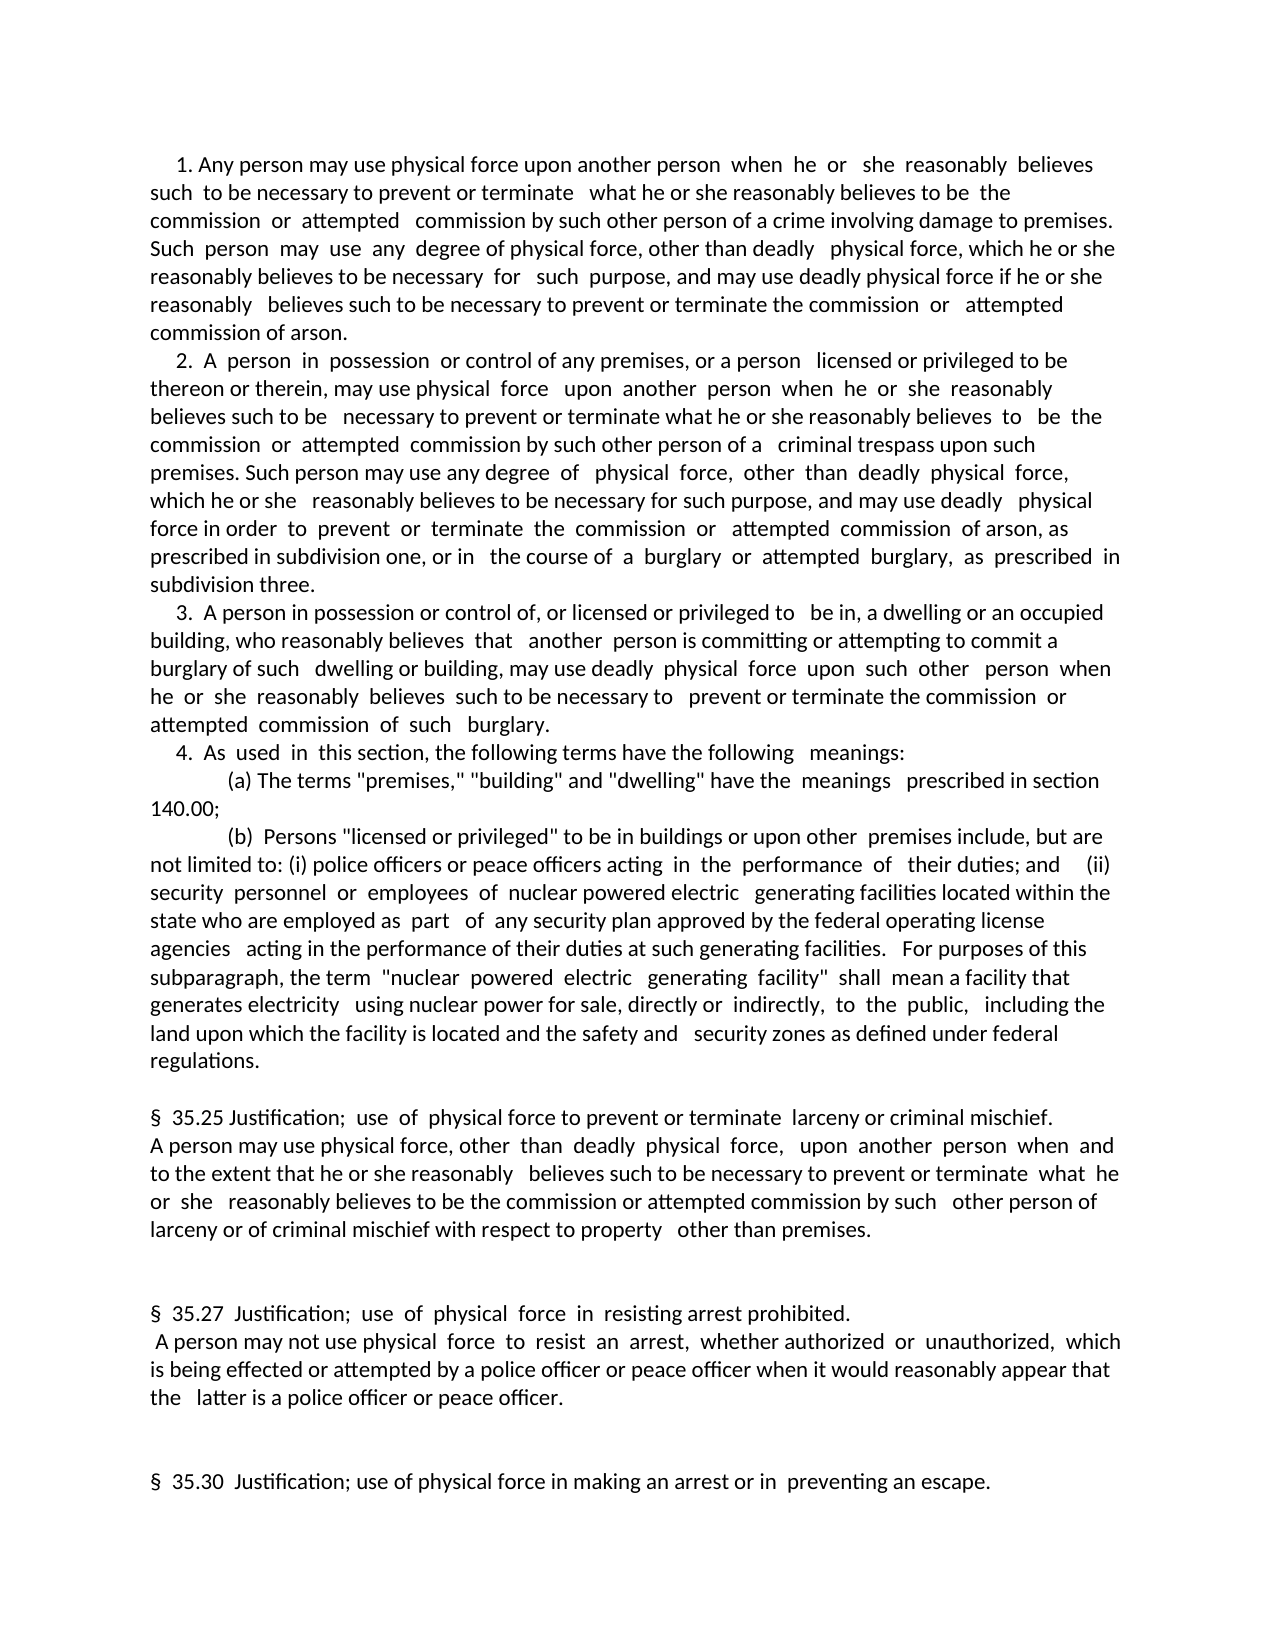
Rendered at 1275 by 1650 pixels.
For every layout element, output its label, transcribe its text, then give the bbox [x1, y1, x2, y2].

text § 35.30 Justification; use of physical force in making an arrest or in preventing an escape. [150, 1467, 1125, 1495]
text A person may use physical force, other than deadly physical force, upon another person when and to the extent that he or she reasonably believes such to be necessary to prevent or terminate what he or she reasonably believes to be the commission or attempted commission by such other person of larceny or of criminal mischief with respect to property other than premises. [150, 1131, 1125, 1243]
text 1. Any person may use physical force upon another person when he or she reasonably believes such to be necessary to prevent or terminate what he or she reasonably believes to be the commission or attempted commission by such other person of a crime involving damage to premises. Such person may use any degree of physical force, other than deadly physical force, which he or she reasonably believes to be necessary for such purpose, and may use deadly physical force if he or she reasonably believes such to be necessary to prevent or terminate the commission or attempted commission of arson. [150, 150, 1125, 346]
text § 35.25 Justification; use of physical force to prevent or terminate larceny or criminal mischief. [150, 1103, 1125, 1131]
text A person may not use physical force to resist an arrest, whether authorized or unauthorized, which is being effected or attempted by a police officer or peace officer when it would reasonably appear that the latter is a police officer or peace officer. [150, 1327, 1125, 1411]
text (a) The terms "premises," "building" and "dwelling" have the meanings prescribed in section 140.00; [150, 766, 1125, 822]
text 3. A person in possession or control of, or licensed or privileged to be in, a dwelling or an occupied building, who reasonably believes that another person is committing or attempting to commit a burglary of such dwelling or building, may use deadly physical force upon such other person when he or she reasonably believes such to be necessary to prevent or terminate the commission or attempted commission of such burglary. [150, 598, 1125, 738]
text 2. A person in possession or control of any premises, or a person licensed or privileged to be thereon or therein, may use physical force upon another person when he or she reasonably believes such to be necessary to prevent or terminate what he or she reasonably believes to be the commission or attempted commission by such other person of a criminal trespass upon such premises. Such person may use any degree of physical force, other than deadly physical force, which he or she reasonably believes to be necessary for such purpose, and may use deadly physical force in order to prevent or terminate the commission or attempted commission of arson, as prescribed in subdivision one, or in the course of a burglary or attempted burglary, as prescribed in subdivision three. [150, 346, 1125, 598]
text § 35.27 Justification; use of physical force in resisting arrest prohibited. [150, 1299, 1125, 1327]
text (b) Persons "licensed or privileged" to be in buildings or upon other premises include, but are not limited to: (i) police officers or peace officers acting in the performance of their duties; and (ii) security personnel or employees of nuclear powered electric generating facilities located within the state who are employed as part of any security plan approved by the federal operating license agencies acting in the performance of their duties at such generating facilities. For purposes of this subparagraph, the term "nuclear powered electric generating facility" shall mean a facility that generates electricity using nuclear power for sale, directly or indirectly, to the public, including the land upon which the facility is located and the safety and security zones as defined under federal regulations. [150, 822, 1125, 1075]
text 4. As used in this section, the following terms have the following meanings: [150, 738, 1125, 766]
